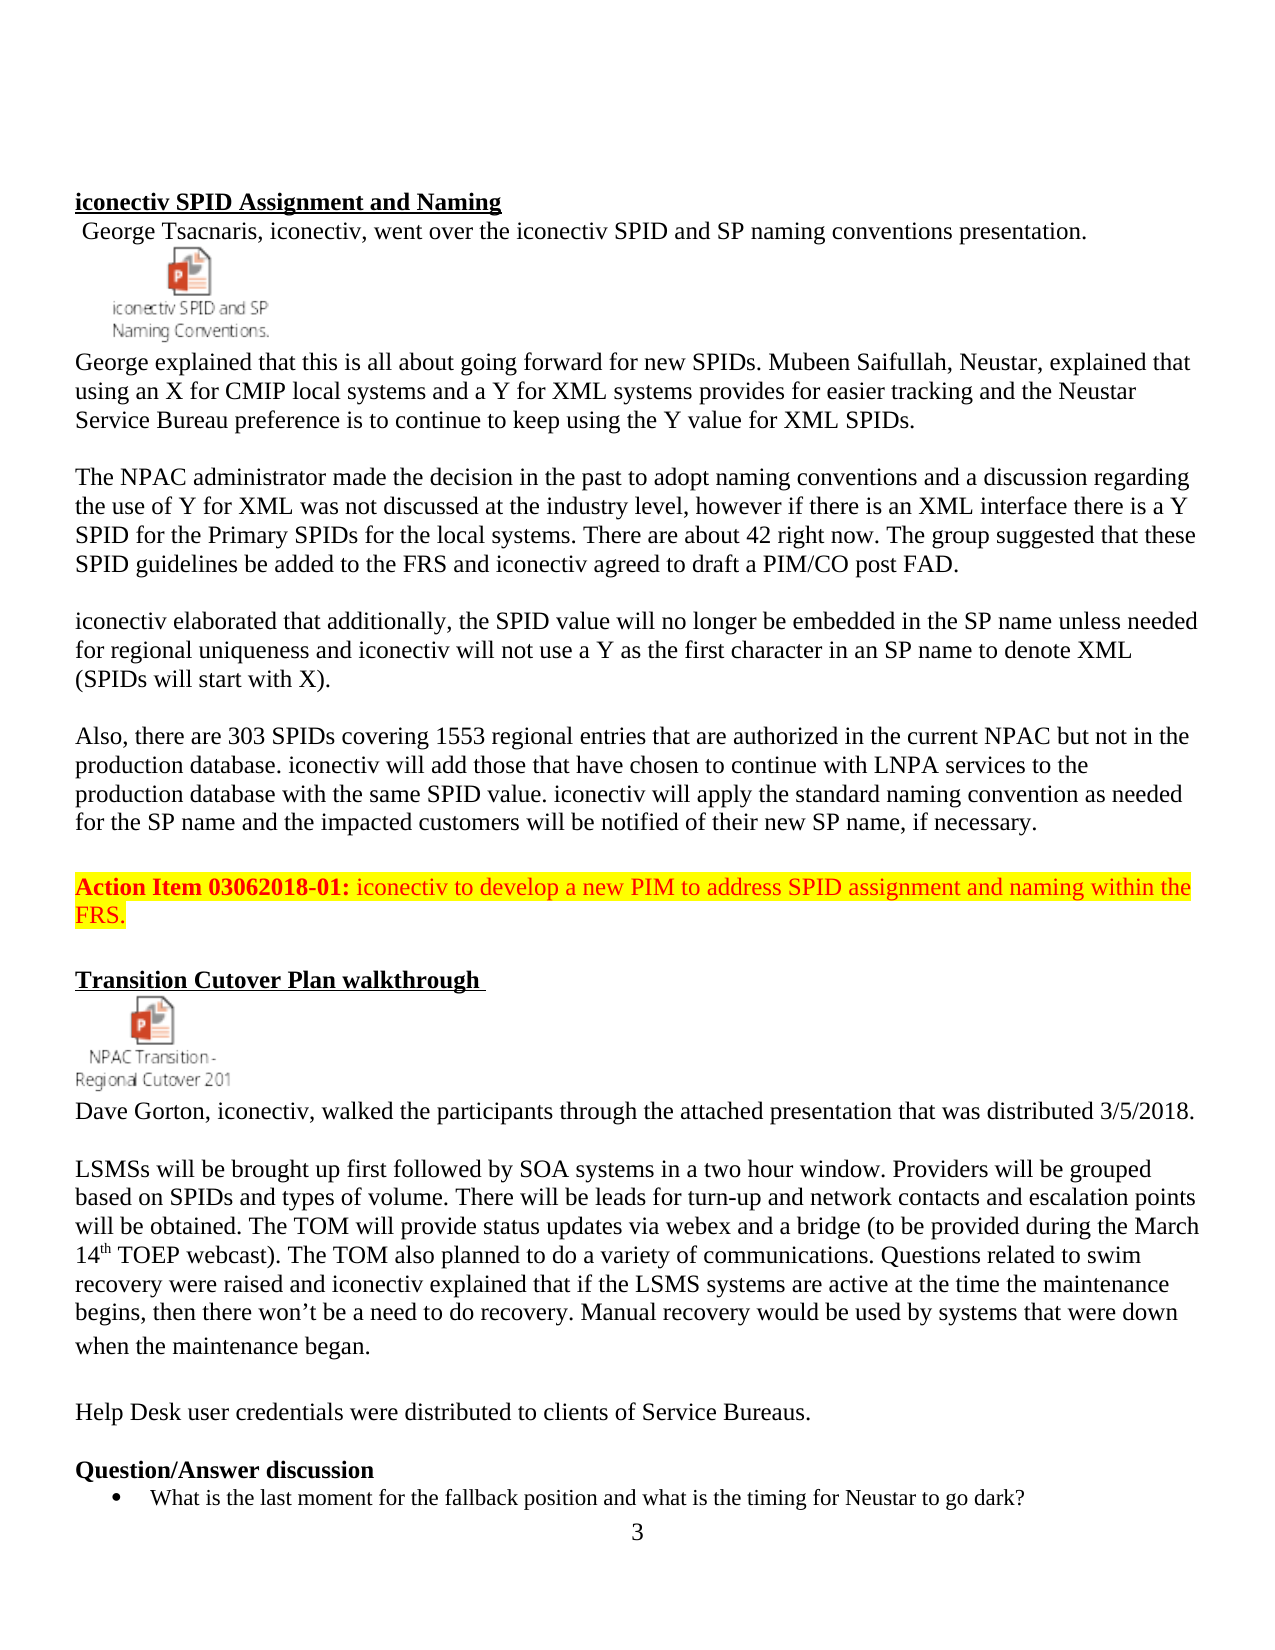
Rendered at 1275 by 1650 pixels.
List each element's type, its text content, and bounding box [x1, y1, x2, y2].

text George Tsacnaris, iconectiv, went over the iconectiv SPID and SP naming conventions presentation. [75, 216, 1200, 245]
text iconectiv SPID Assignment and Naming [75, 187, 1200, 216]
text Transition Cutover Plan walkthrough [75, 965, 1200, 994]
text Help Desk user credentials were distributed to clients of Service Bureaus. [75, 1397, 1200, 1426]
text Also, there are 303 SPIDs covering 1553 regional entries that are authorized in the current NPAC but not in the production database. iconectiv will add those that have chosen to continue with LNPA services to the production database with the same SPID value. iconectiv will apply the standard naming convention as needed for the SP name and the impacted customers will be notified of their new SP name, if necessary. [75, 721, 1200, 836]
text Question/Answer discussion [75, 1455, 1200, 1484]
text The NPAC administrator made the decision in the past to adopt naming conventions and a discussion regarding the use of Y for XML was not discussed at the industry level, however if there is an XML interface there is a Y SPID for the Primary SPIDs for the local systems. There are about 42 right now. The group suggested that these SPID guidelines be added to the FRS and iconectiv agreed to draft a PIM/CO post FAD. [75, 462, 1200, 577]
text LSMSs will be brought up first followed by SOA systems in a two hour window. Providers will be grouped based on SPIDs and types of volume. There will be leads for turn-up and network contacts and escalation points will be obtained. The TOM will provide status updates via webex and a bridge (to be provided during the March 14th TOEP webcast). The TOM also planned to do a variety of communications. Questions related to swim recovery were raised and iconectiv explained that if the LSMS systems are active at the time the maintenance begins, then there won’t be a need to do recovery. Manual recovery would be used by systems that were down when the maintenance began. [75, 1154, 1200, 1362]
text iconectiv elaborated that additionally, the SPID value will no longer be embedded in the SP name unless needed for regional uniqueness and iconectiv will not use a Y as the first character in an SP name to denote XML (SPIDs will start with X). [75, 606, 1200, 692]
text Action Item 03062018-01: iconectiv to develop a new PIM to address SPID assignment and naming within the FRS. [126, 872, 1200, 929]
list What is the last moment for the fallback position and what is the timing for Neustar to go dark? [112, 1484, 1200, 1510]
text Dave Gorton, iconectiv, walked the participants through the attached presentation that was distributed 3/5/2018. [75, 1096, 1200, 1125]
text George explained that this is all about going forward for new SPIDs. Mubeen Saifullah, Neustar, explained that using an X for CMIP local systems and a Y for XML systems provides for easier tracking and the Neustar Service Bureau preference is to continue to keep using the Y value for XML SPIDs. [75, 347, 1200, 434]
